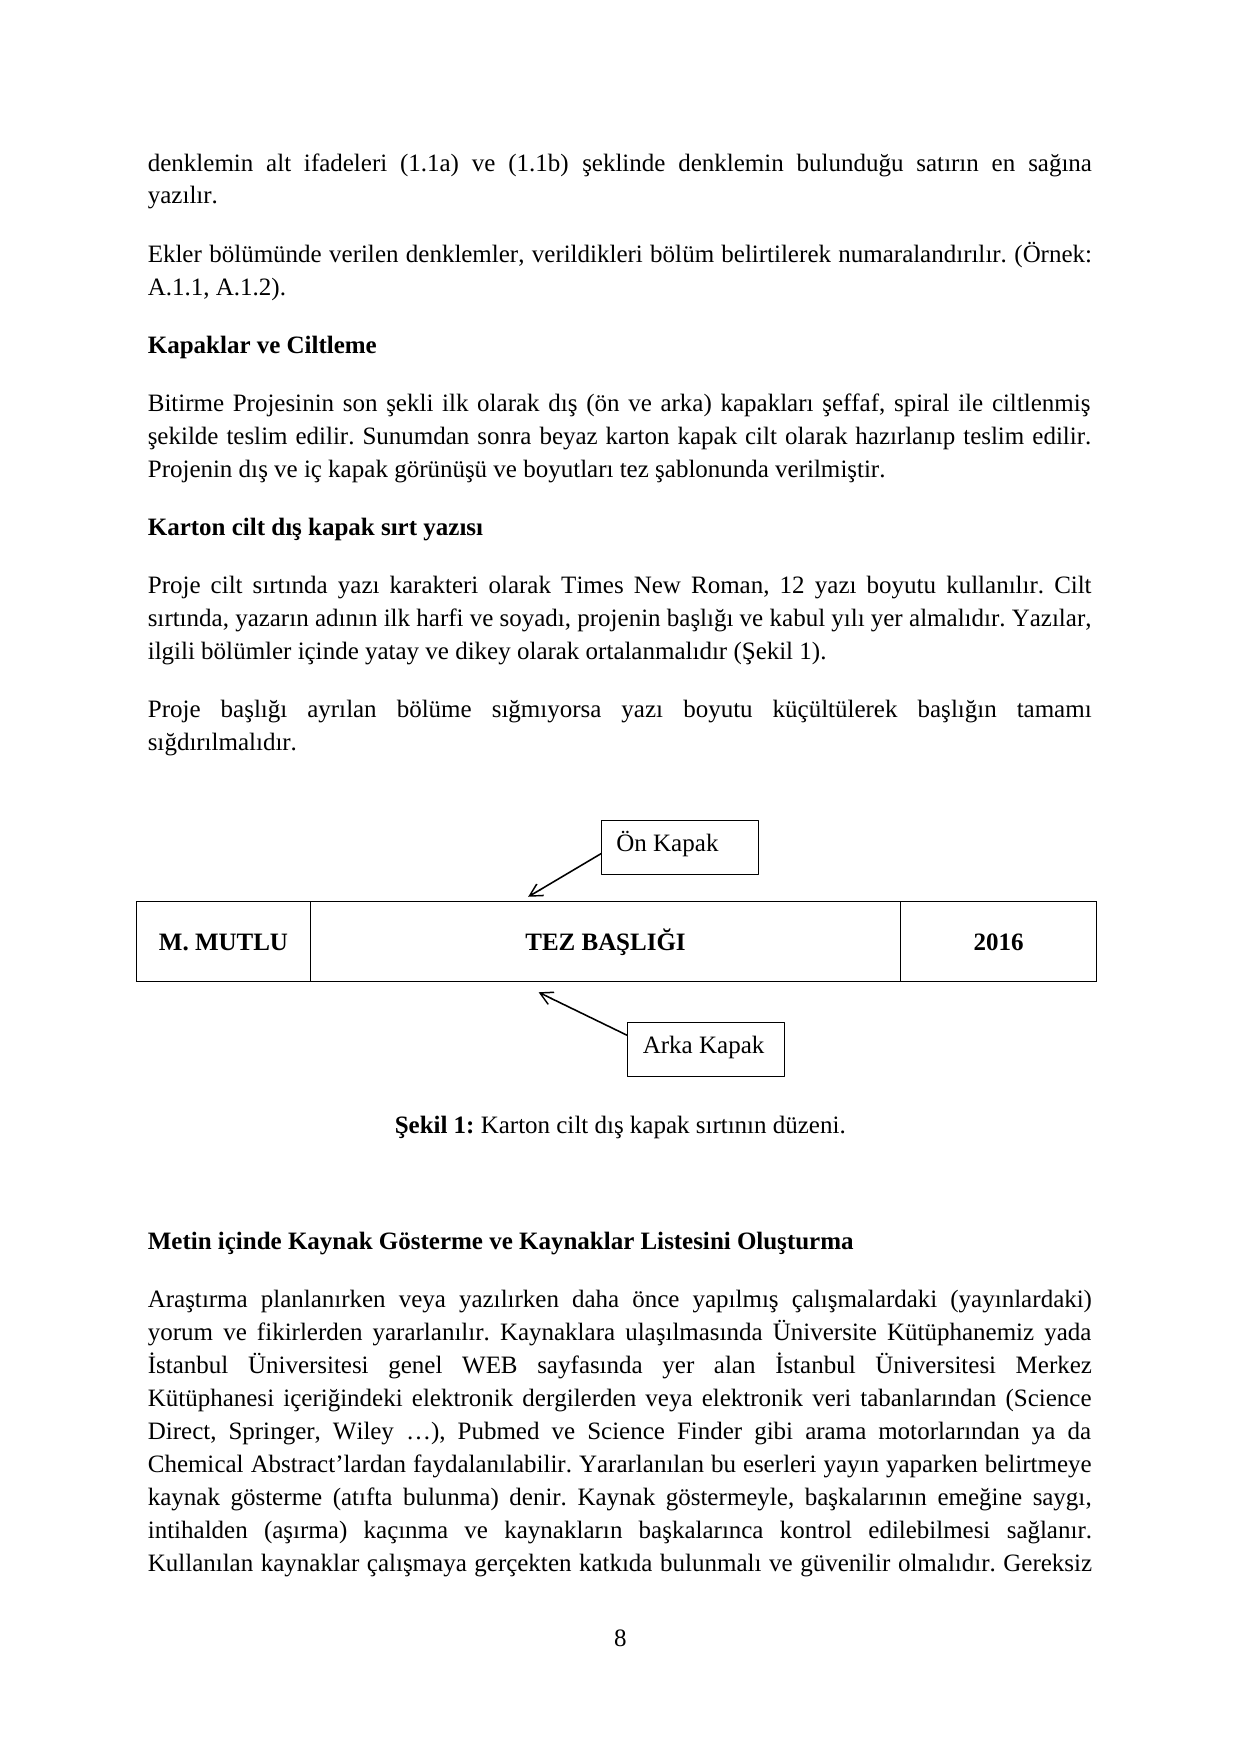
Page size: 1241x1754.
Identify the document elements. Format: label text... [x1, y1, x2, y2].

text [148, 1284, 1093, 1577]
text Bitirme Projesinin son şekli ilk olarak dış (ön ve arka) kapakları şeffaf, spiral ile ciltlenmiş şekilde teslim edilir. Sunumdan sonra beyaz karton kapak cilt olarak hazırlanıp teslim edilir. Projenin dış ve iç kapak görünüşü ve boyutları tez şablonunda verilmiştir. [148, 388, 1093, 482]
subtitle Kapaklar ve Ciltleme [148, 330, 1093, 358]
text Metin içinde Kaynak Gösterme ve Kaynaklar Listesini Oluşturma [148, 1226, 1093, 1255]
subtitle Karton cilt dış kapak sırt yazısı [148, 512, 1093, 541]
text Proje cilt sırtında yazı karakteri olarak Times New Roman, 12 yazı boyutu kullanılır. Cilt sırtında, yazarın adının ilk harfi ve soyadı, projenin başlığı ve kabul yılı yer almalıdır. Yazılar, ilgili bölümler içinde yatay ve dikey olarak ortalanmalıdır (Şekil 1). [148, 570, 1093, 664]
text Şekil 1: Karton cilt dış kapak sırtının düzeni. [148, 1110, 1093, 1139]
text Proje başlığı ayrılan bölüme sığmıyorsa yazı boyutu küçültülerek başlığın tamamı sığdırılmalıdır. [148, 694, 1093, 756]
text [148, 148, 1093, 209]
table_header M. MUTLU [137, 902, 310, 981]
table_header TEZ BAŞLIĞI [311, 902, 900, 981]
table_header 2016 [901, 902, 1096, 981]
text Ekler bölümünde verilen denklemler, verildikleri bölüm belirtilerek numaralandırılır. (Örnek: A.1.1, A.1.2). [148, 239, 1093, 300]
